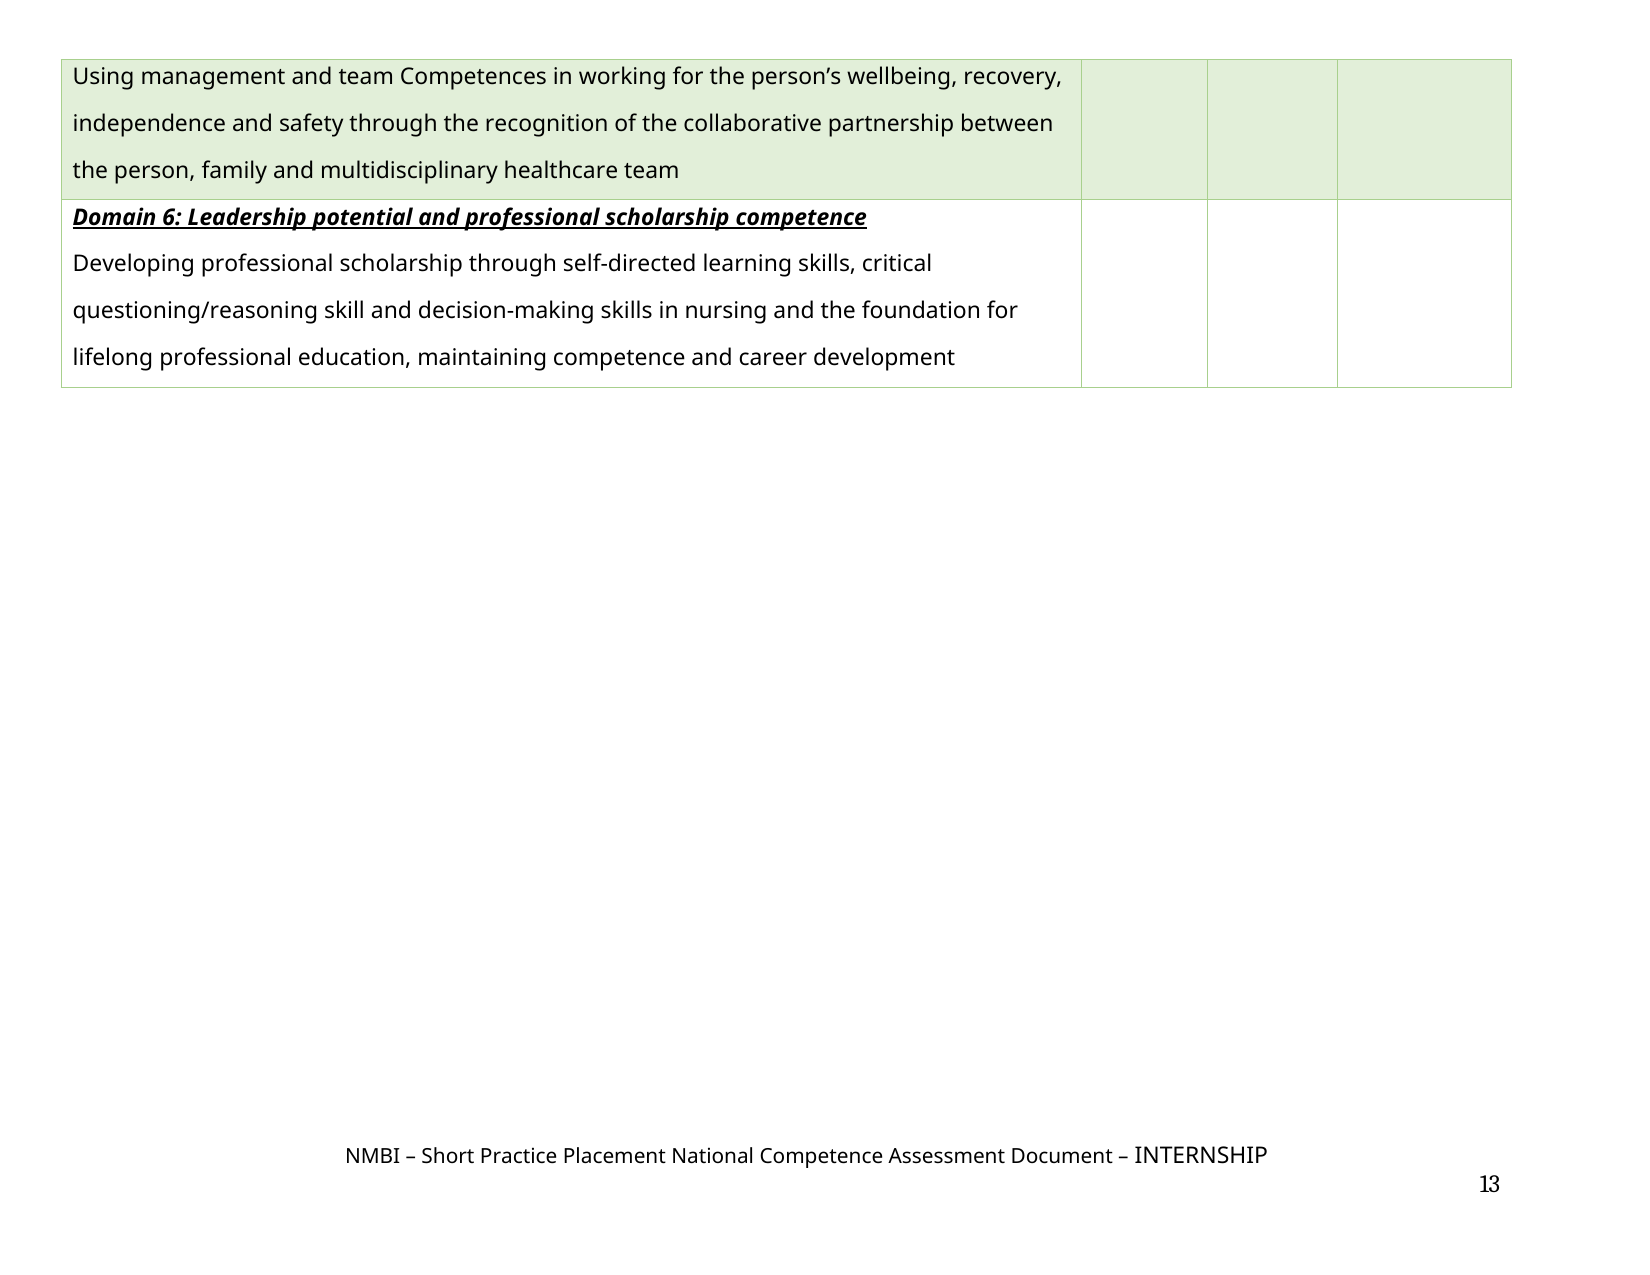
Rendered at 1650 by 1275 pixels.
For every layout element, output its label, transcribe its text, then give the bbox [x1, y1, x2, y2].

table_cell [1338, 200, 1511, 387]
table_cell [1082, 60, 1207, 199]
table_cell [62, 60, 1081, 199]
table_cell [1338, 60, 1511, 199]
table_cell Domain 6: Leadership potential and professional scholarship competence Developing professional scholarship through self-directed learning skills, critical questioning/reasoning skill and decision-making skills in nursing and the foundation for lifelong professional education, maintaining competence and career development [62, 200, 1081, 387]
table_cell [1208, 60, 1337, 199]
table_cell [1082, 200, 1207, 387]
table_cell [1208, 200, 1337, 387]
